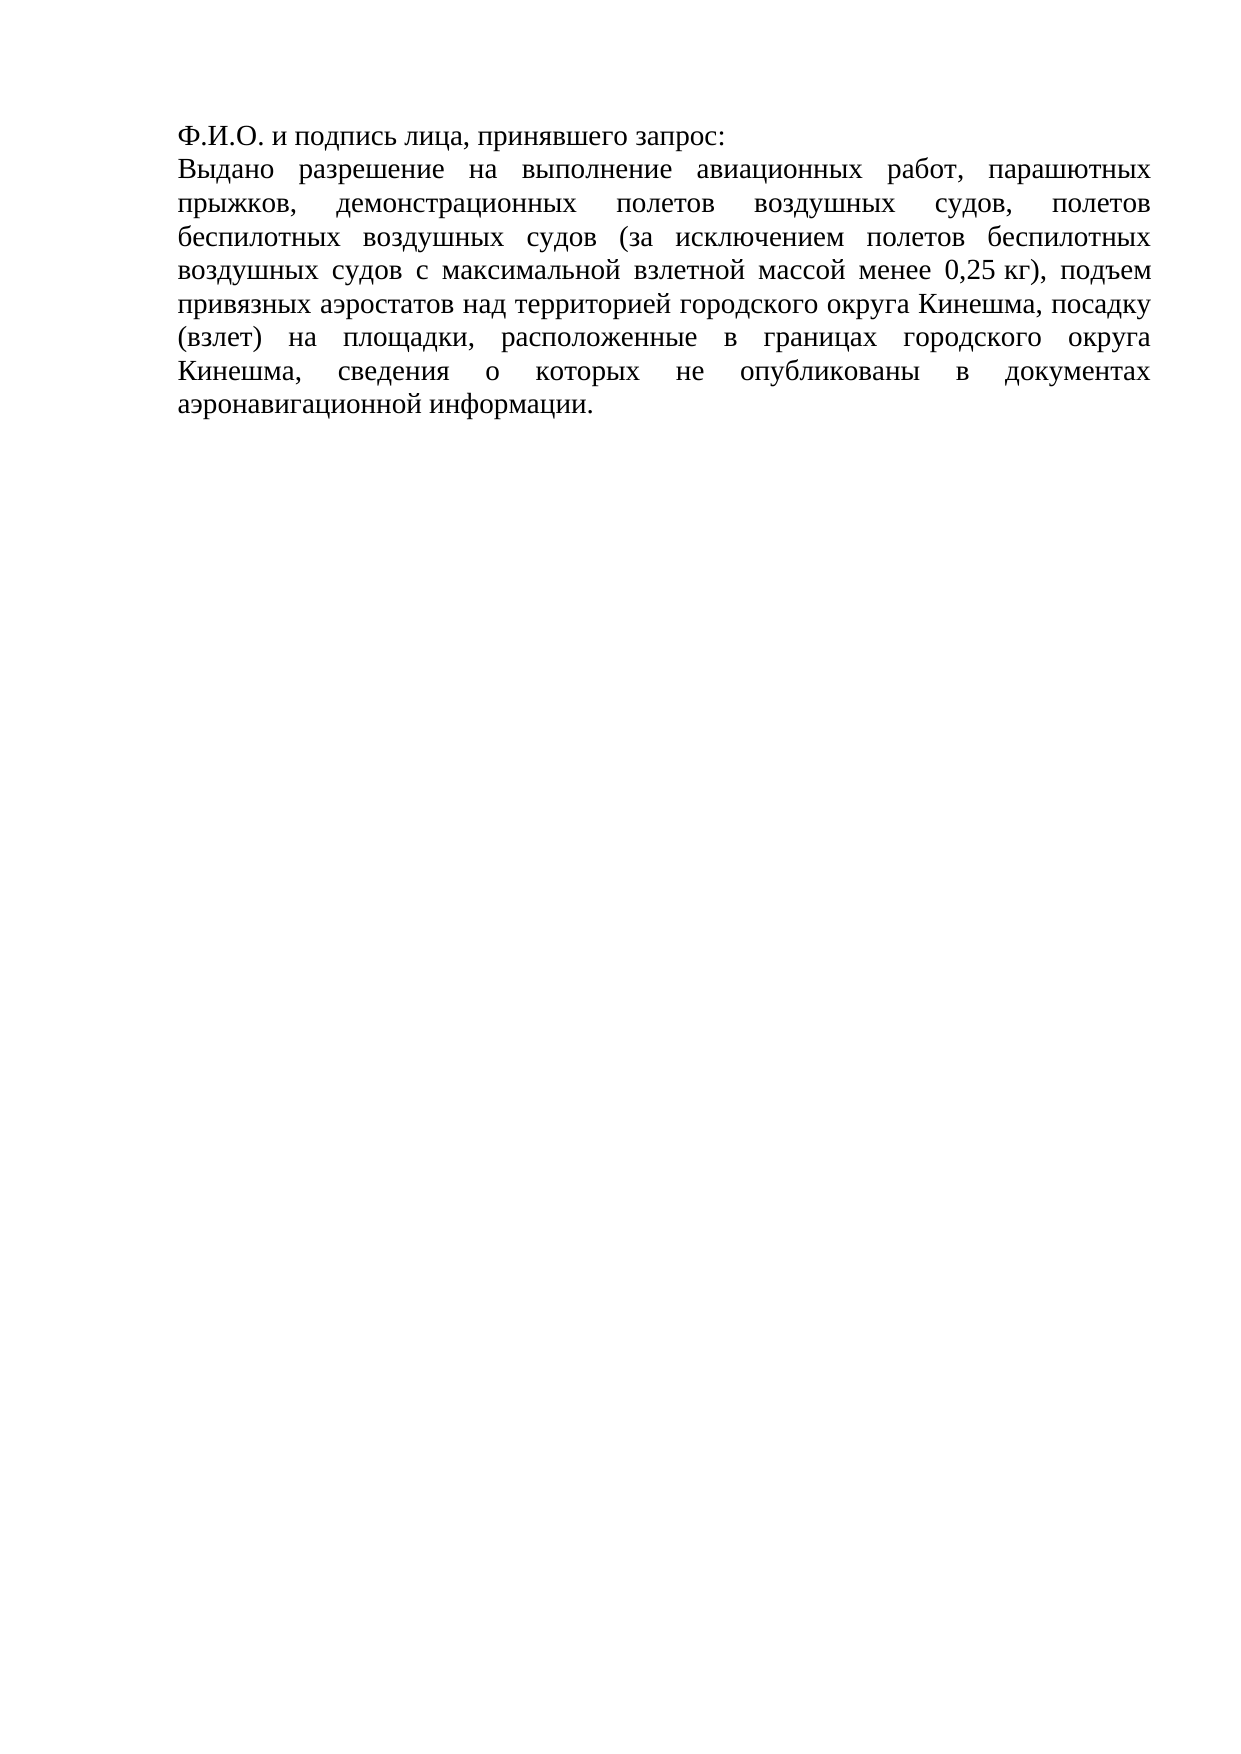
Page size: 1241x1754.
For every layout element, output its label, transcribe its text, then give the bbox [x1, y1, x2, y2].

text Ф.И.О. и подпись лица, принявшего запрос: [177, 118, 1152, 152]
text Выдано разрешение на выполнение авиационных работ, парашютных прыжков, демонстрационных полетов воздушных судов, полетов беспилотных воздушных судов (за исключением полетов беспилотных воздушных судов с максимальной взлетной массой менее 0,25 кг), подъем привязных аэростатов над территорией городского округа Кинешма, посадку (взлет) на площадки, расположенные в границах городского округа Кинешма, сведения о которых не опубликованы в документах аэронавигационной информации. [177, 152, 1152, 420]
